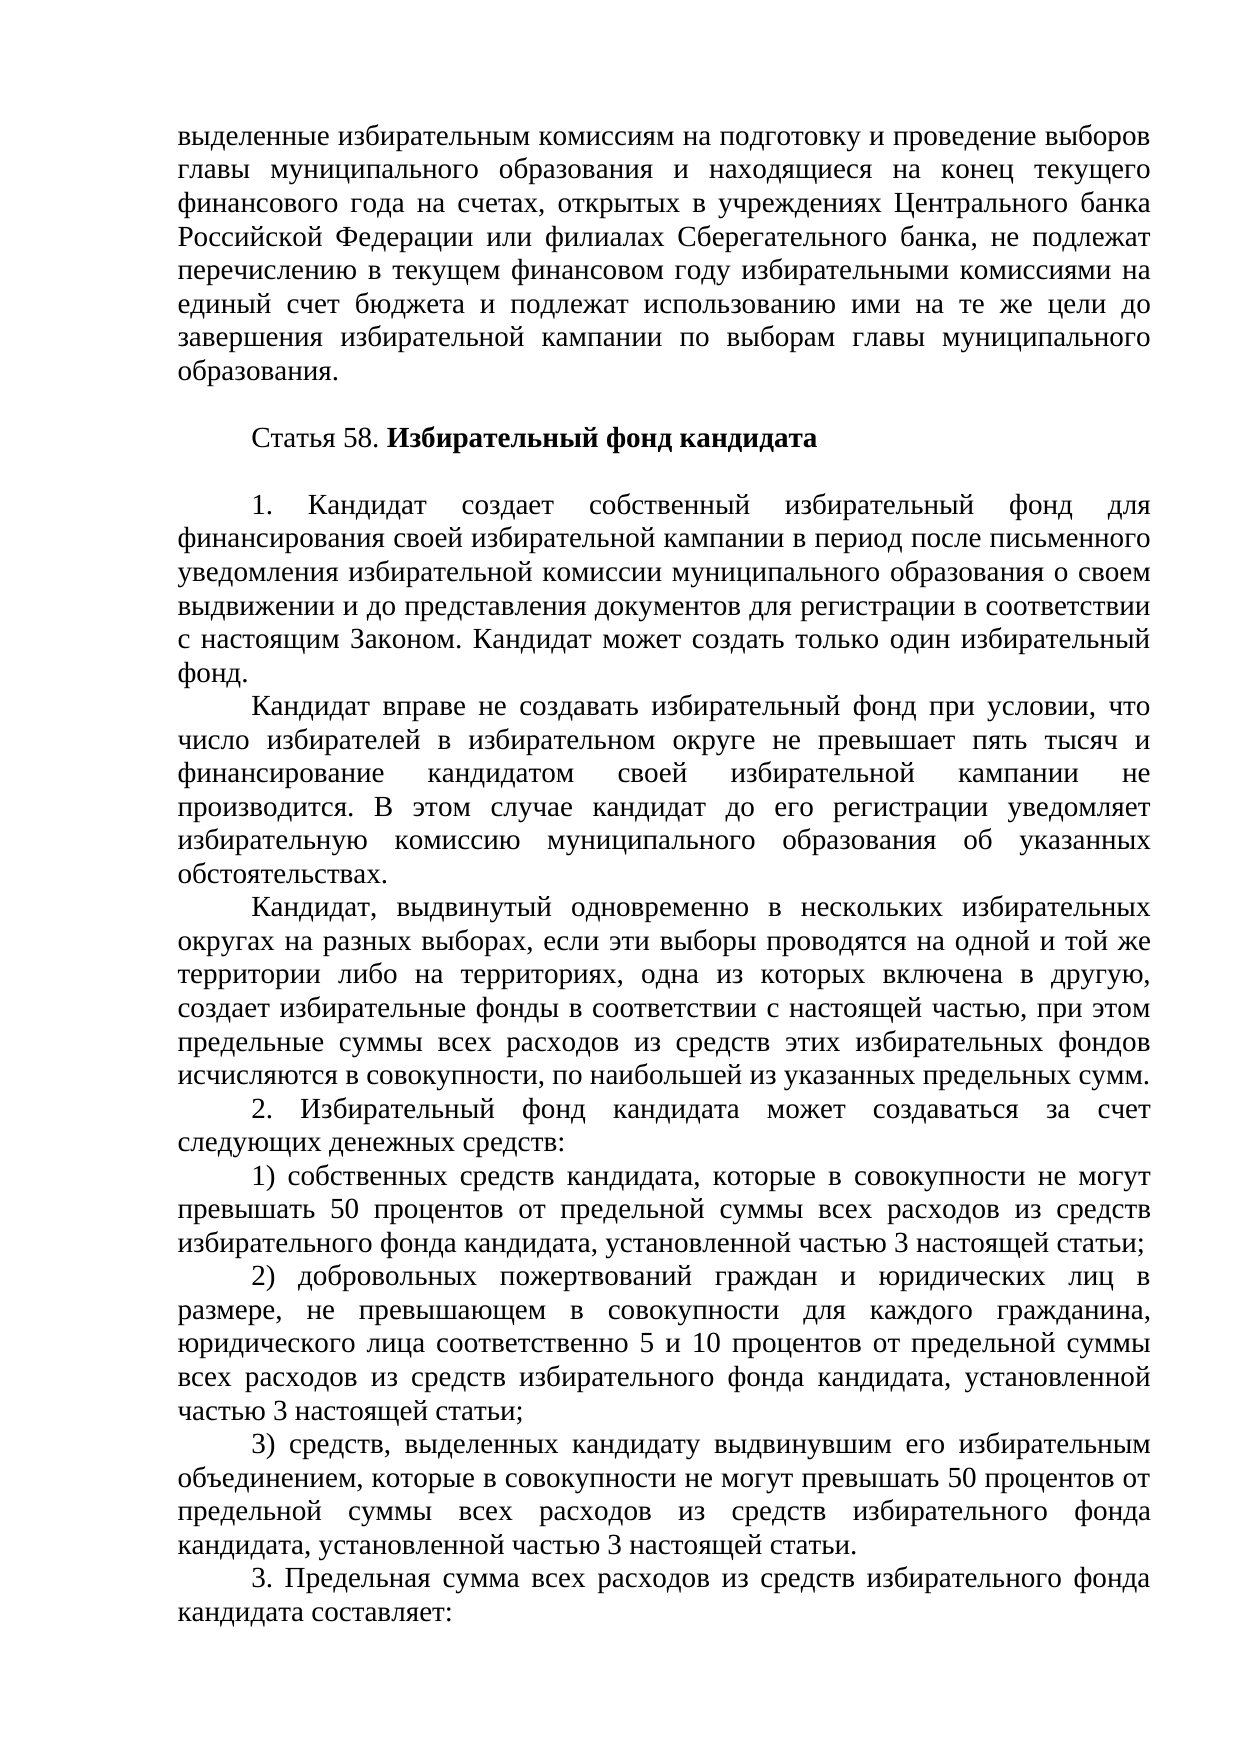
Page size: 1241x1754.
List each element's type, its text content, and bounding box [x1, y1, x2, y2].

text Статья 58. Избирательный фонд кандидата [177, 420, 1152, 453]
text 2. Избирательный фонд кандидата может создаваться за счет следующих денежных средств: [177, 1091, 1152, 1158]
text 1. Кандидат создает собственный избирательный фонд для финансирования своей избирательной кампании в период после письменного уведомления избирательной комиссии муниципального образования о своем выдвижении и до представления документов для регистрации в соответствии с настоящим Законом. Кандидат может создать только один избирательный фонд. [177, 487, 1152, 688]
text 3. Предельная сумма всех расходов из средств избирательного фонда кандидата составляет: [177, 1560, 1152, 1627]
text 2) добровольных пожертвований граждан и юридических лиц в размере, не превышающем в совокупности для каждого гражданина, юридического лица соответственно 5 и 10 процентов от предельной суммы всех расходов из средств избирательного фонда кандидата, установленной частью 3 настоящей статьи; [177, 1258, 1152, 1426]
text Кандидат вправе не создавать избирательный фонд при условии, что число избирателей в избирательном округе не превышает пять тысяч и финансирование кандидатом своей избирательной кампании не производится. В этом случае кандидат до его регистрации уведомляет избирательную комиссию муниципального образования об указанных обстоятельствах. [177, 688, 1152, 889]
text Кандидат, выдвинутый одновременно в нескольких избирательных округах на разных выборах, если эти выборы проводятся на одной и той же территории либо на территориях, одна из которых включена в другую, создает избирательные фонды в соответствии с настоящей частью, при этом предельные суммы всех расходов из средств этих избирательных фондов исчисляются в совокупности, по наибольшей из указанных предельных сумм. [177, 889, 1152, 1091]
text 1) собственных средств кандидата, которые в совокупности не могут превышать 50 процентов от предельной суммы всех расходов из средств избирательного фонда кандидата, установленной частью 3 настоящей статьи; [177, 1158, 1152, 1258]
text 3) средств, выделенных кандидату выдвинувшим его избирательным объединением, которые в совокупности не могут превышать 50 процентов от предельной суммы всех расходов из средств избирательного фонда кандидата, установленной частью 3 настоящей статьи. [177, 1426, 1152, 1560]
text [177, 118, 1152, 386]
